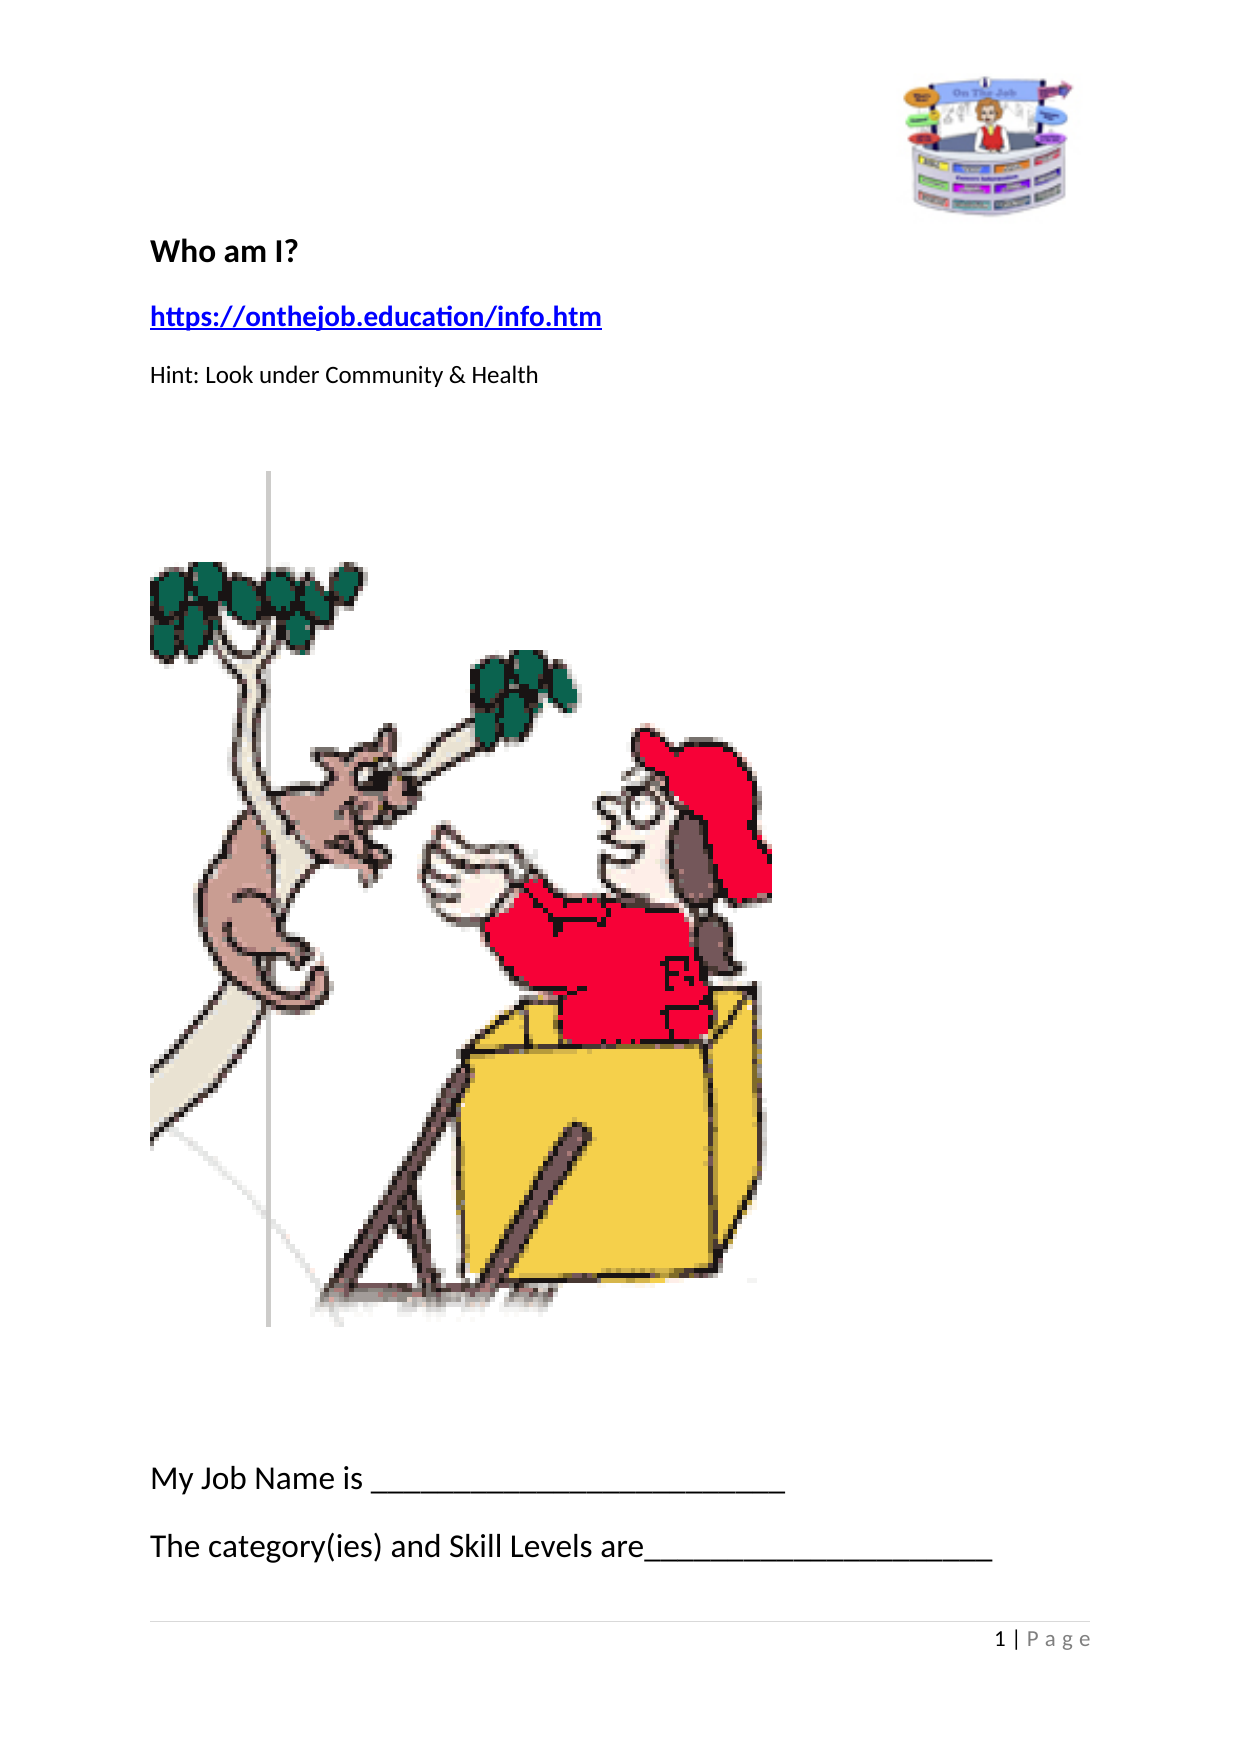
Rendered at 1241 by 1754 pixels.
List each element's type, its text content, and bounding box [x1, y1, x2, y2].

text Who am I? [150, 230, 1090, 271]
picture [150, 471, 772, 1327]
text https://onthejob.education/info.htm [150, 298, 1090, 333]
text My Job Name is _________________________ [150, 1457, 1090, 1498]
text Hint: Look under Community & Health [150, 359, 1090, 390]
picture [882, 73, 1091, 230]
text The category(ies) and Skill Levels are_____________________ [150, 1525, 1090, 1566]
